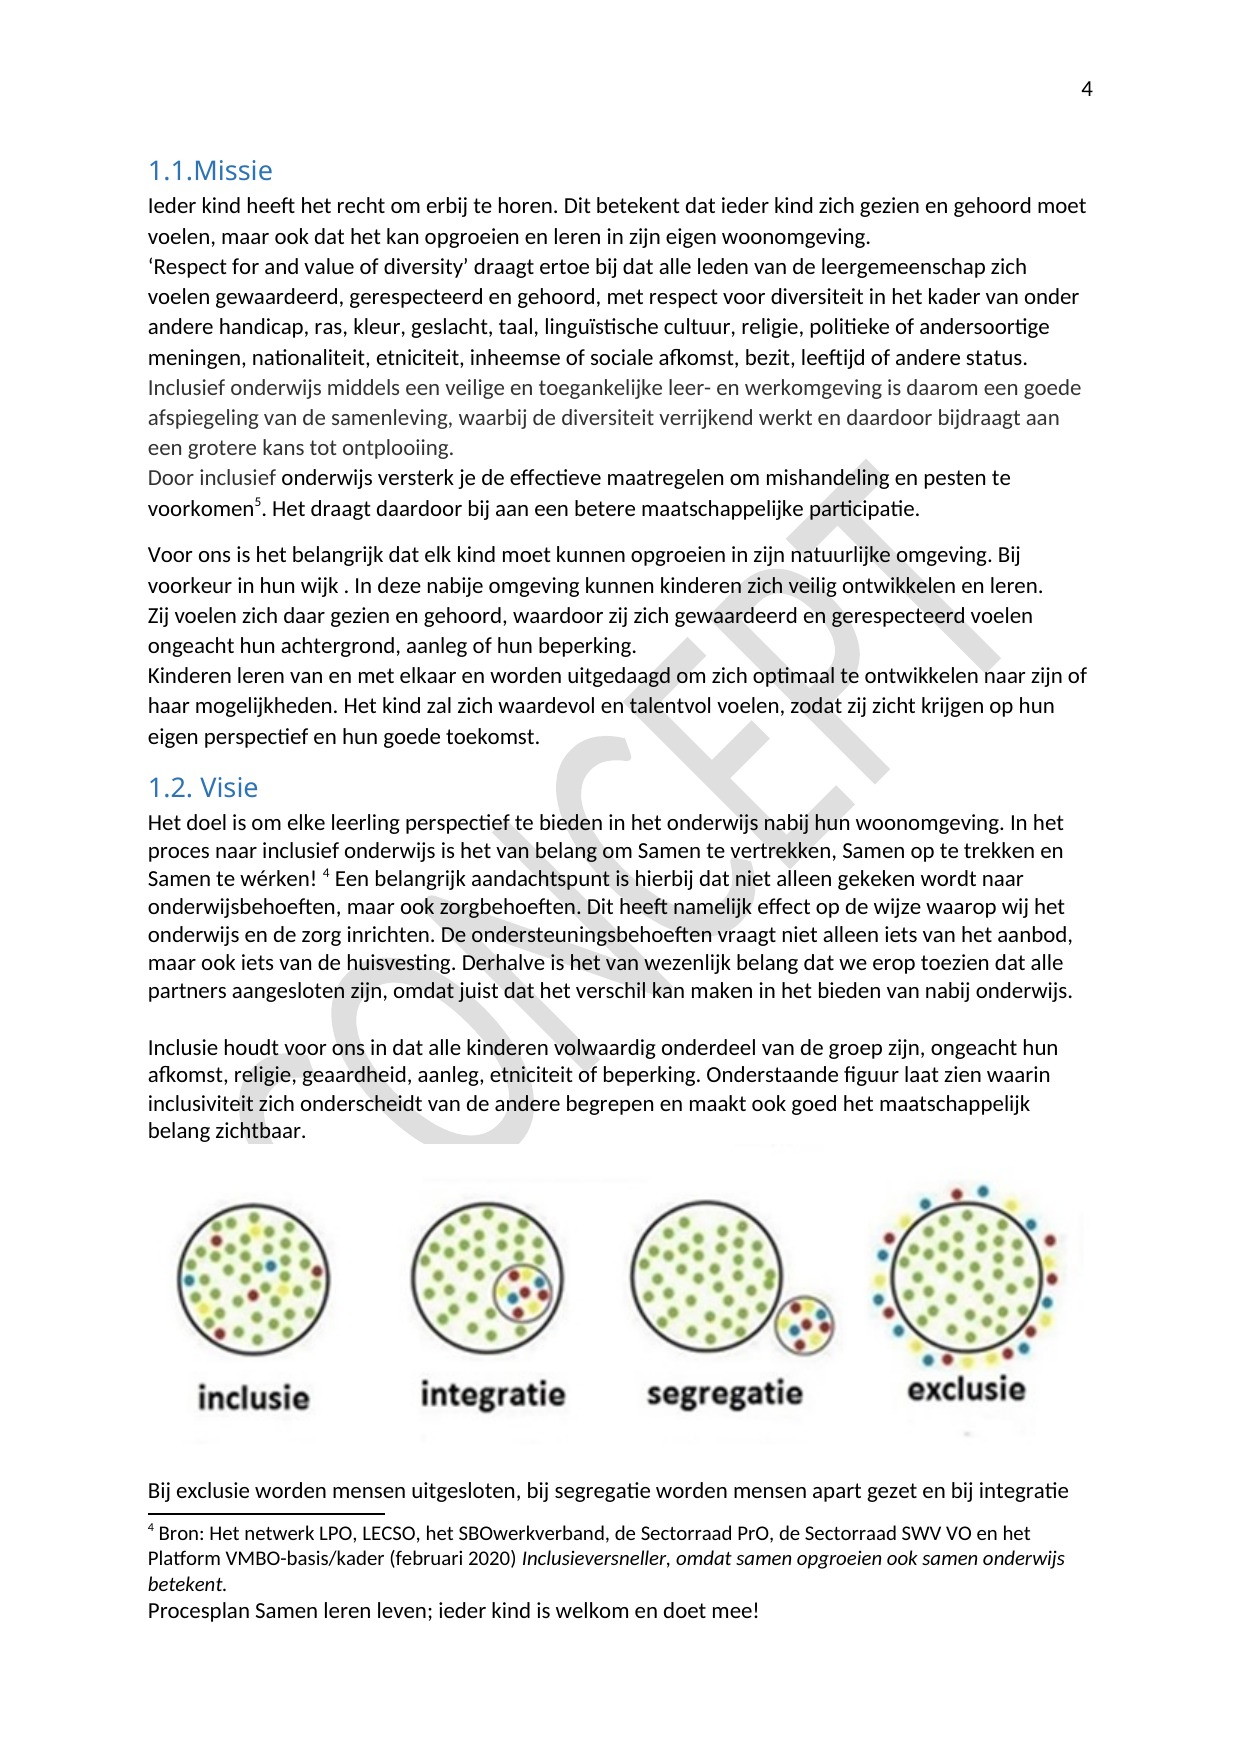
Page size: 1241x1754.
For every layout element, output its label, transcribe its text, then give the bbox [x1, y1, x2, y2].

subtitle 1.2. Visie [148, 769, 1093, 806]
subtitle 1.1.Missie [148, 152, 1093, 189]
text Voor ons is het belangrijk dat elk kind moet kunnen opgroeien in zijn natuurlijke omgeving. Bij voorkeur in hun wijk . In deze nabije omgeving kunnen kinderen zich veilig ontwikkelen en leren. Zij voelen zich daar gezien en gehoord, waardoor zij zich gewaardeerd en gerespecteerd voelen ongeacht hun achtergrond, aanleg of hun beperking. Kinderen leren van en met elkaar en worden uitgedaagd om zich optimaal te ontwikkelen naar zijn of haar mogelijkheden. Het kind zal zich waardevol en talentvol voelen, zodat zij zicht krijgen op hun eigen perspectief en hun goede toekomst. [148, 541, 1093, 750]
text Ieder kind heeft het recht om erbij te horen. Dit betekent dat ieder kind zich gezien en gehoord moet voelen, maar ook dat het kan opgroeien en leren in zijn eigen woonomgeving. ‘Respect for and value of diversity’ draagt ertoe bij dat alle leden van de leergemeenschap zich voelen gewaardeerd, gerespecteerd en gehoord, met respect voor diversiteit in het kader van onder andere handicap, ras, kleur, geslacht, taal, linguïstische cultuur, religie, politieke of andersoortige meningen, nationaliteit, etniciteit, inheemse of sociale afkomst, bezit, leeftijd of andere status. Inclusief onderwijs middels een veilige en toegankelijke leer- en werkomgeving is daarom een goede afspiegeling van de samenleving, waarbij de diversiteit verrijkend werkt en daardoor bijdraagt aan een grotere kans tot ontplooiing. Door inclusief onderwijs versterk je de effectieve maatregelen om mishandeling en pesten te voorkomen5. Het draagt daardoor bij aan een betere maatschappelijke participatie. [148, 192, 1093, 522]
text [148, 1470, 1093, 1504]
picture [147, 1144, 1093, 1470]
